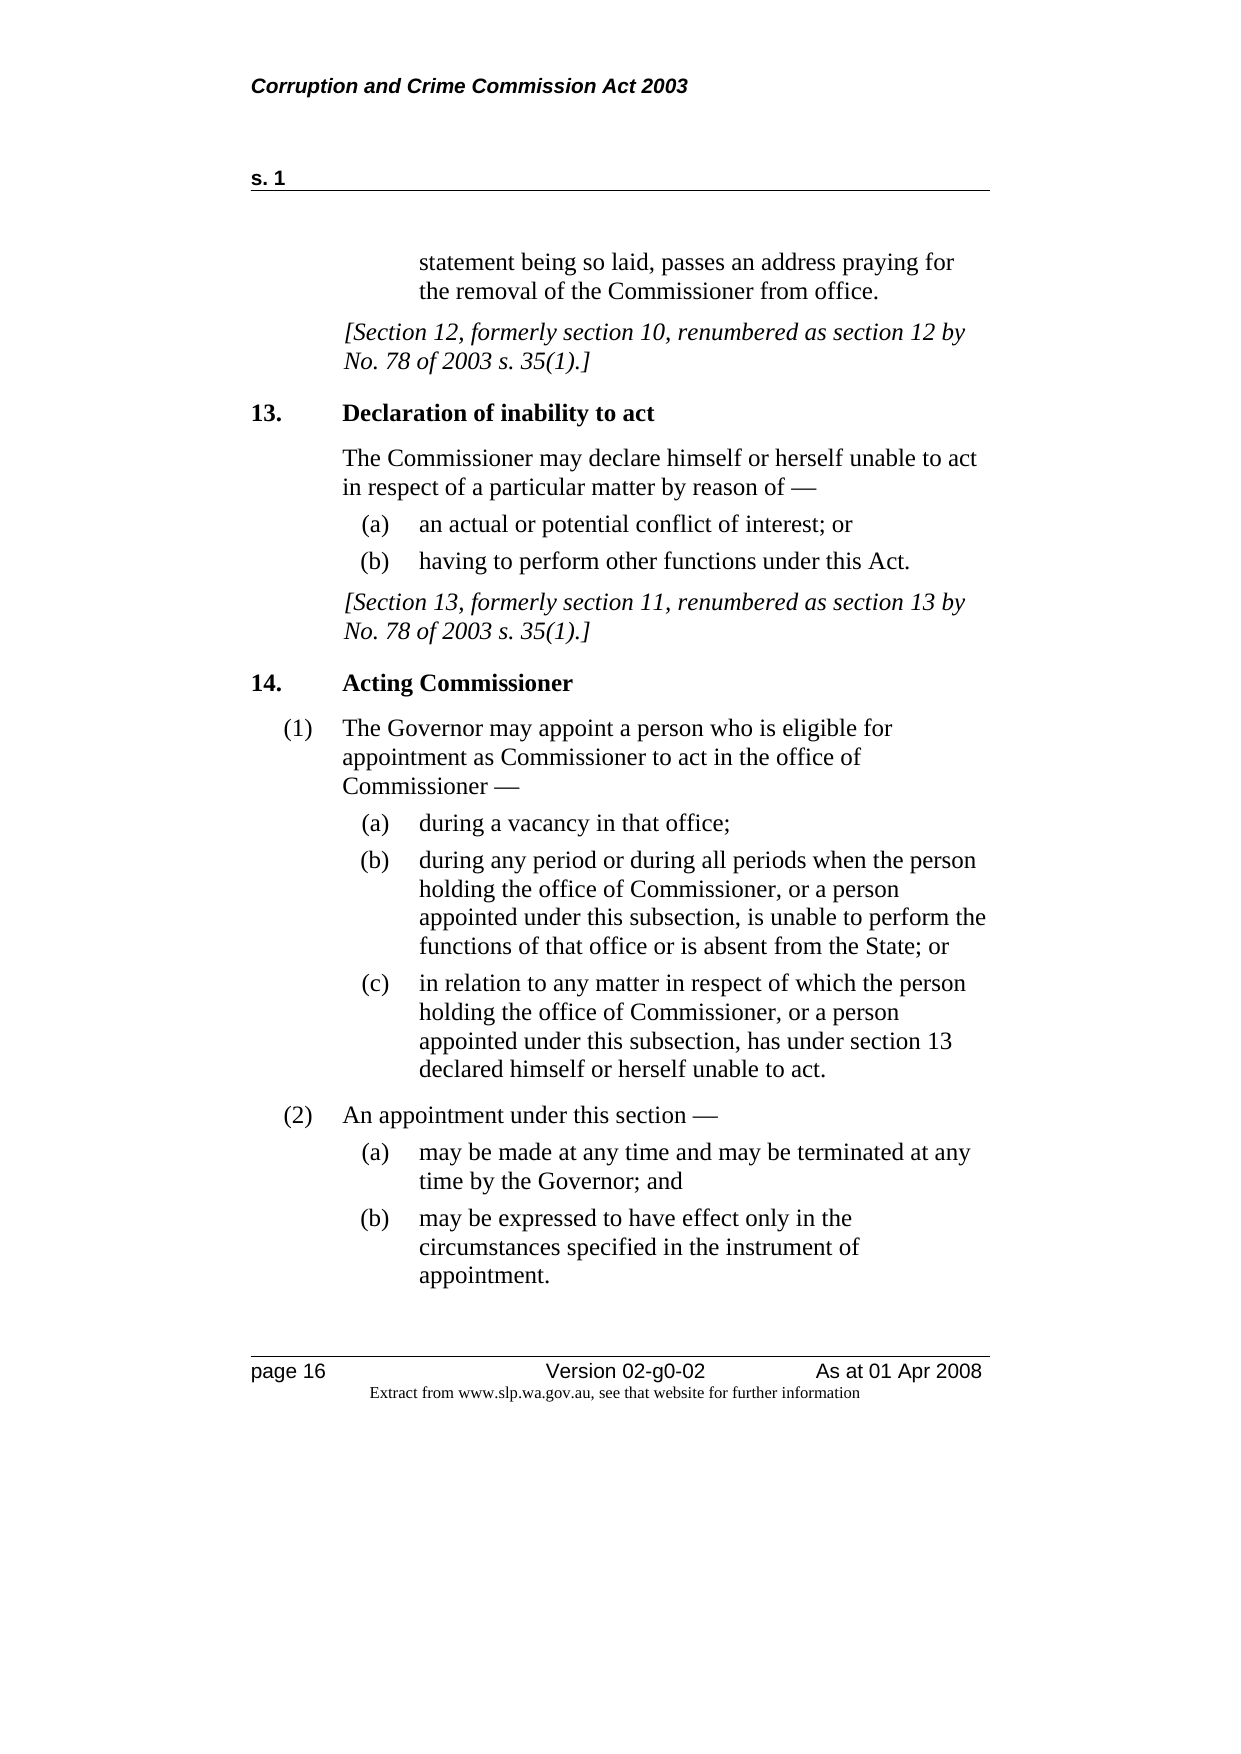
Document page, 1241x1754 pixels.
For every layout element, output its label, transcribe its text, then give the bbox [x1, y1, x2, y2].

text (a) during a vacancy in that office; [251, 808, 990, 837]
subtitle 14. Acting Commissioner [251, 668, 990, 697]
text The Commissioner may declare himself or herself unable to act in respect of a particular matter by reason of — [251, 443, 990, 501]
text (a) an actual or potential conflict of interest; or [251, 509, 990, 538]
text (1) The Governor may appoint a person who is eligible for appointment as Commissioner to act in the office of Commissioner — [251, 713, 990, 799]
text (2) An appointment under this section — [251, 1100, 990, 1129]
subtitle 13. Declaration of inability to act [251, 398, 990, 427]
text (b) having to perform other functions under this Act. [251, 546, 990, 575]
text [251, 247, 990, 305]
text (a) may be made at any time and may be terminated at any time by the Governor; and [251, 1137, 990, 1194]
text [Section 13, formerly section 11, renumbered as section 13 by No. 78 of 2003 s. 35(1).] [251, 587, 990, 645]
text (b) may be expressed to have effect only in the circumstances specified in the instrument of appointment. [251, 1203, 990, 1289]
text (c) in relation to any matter in respect of which the person holding the office of Commissioner, or a person appointed under this subsection, has under section 13 declared himself or herself unable to act. [251, 968, 990, 1083]
text (b) during any period or during all periods when the person holding the office of Commissioner, or a person appointed under this subsection, is unable to perform the functions of that office or is absent from the State; or [251, 845, 990, 960]
text [Section 12, formerly section 10, renumbered as section 12 by No. 78 of 2003 s. 35(1).] [251, 317, 990, 375]
